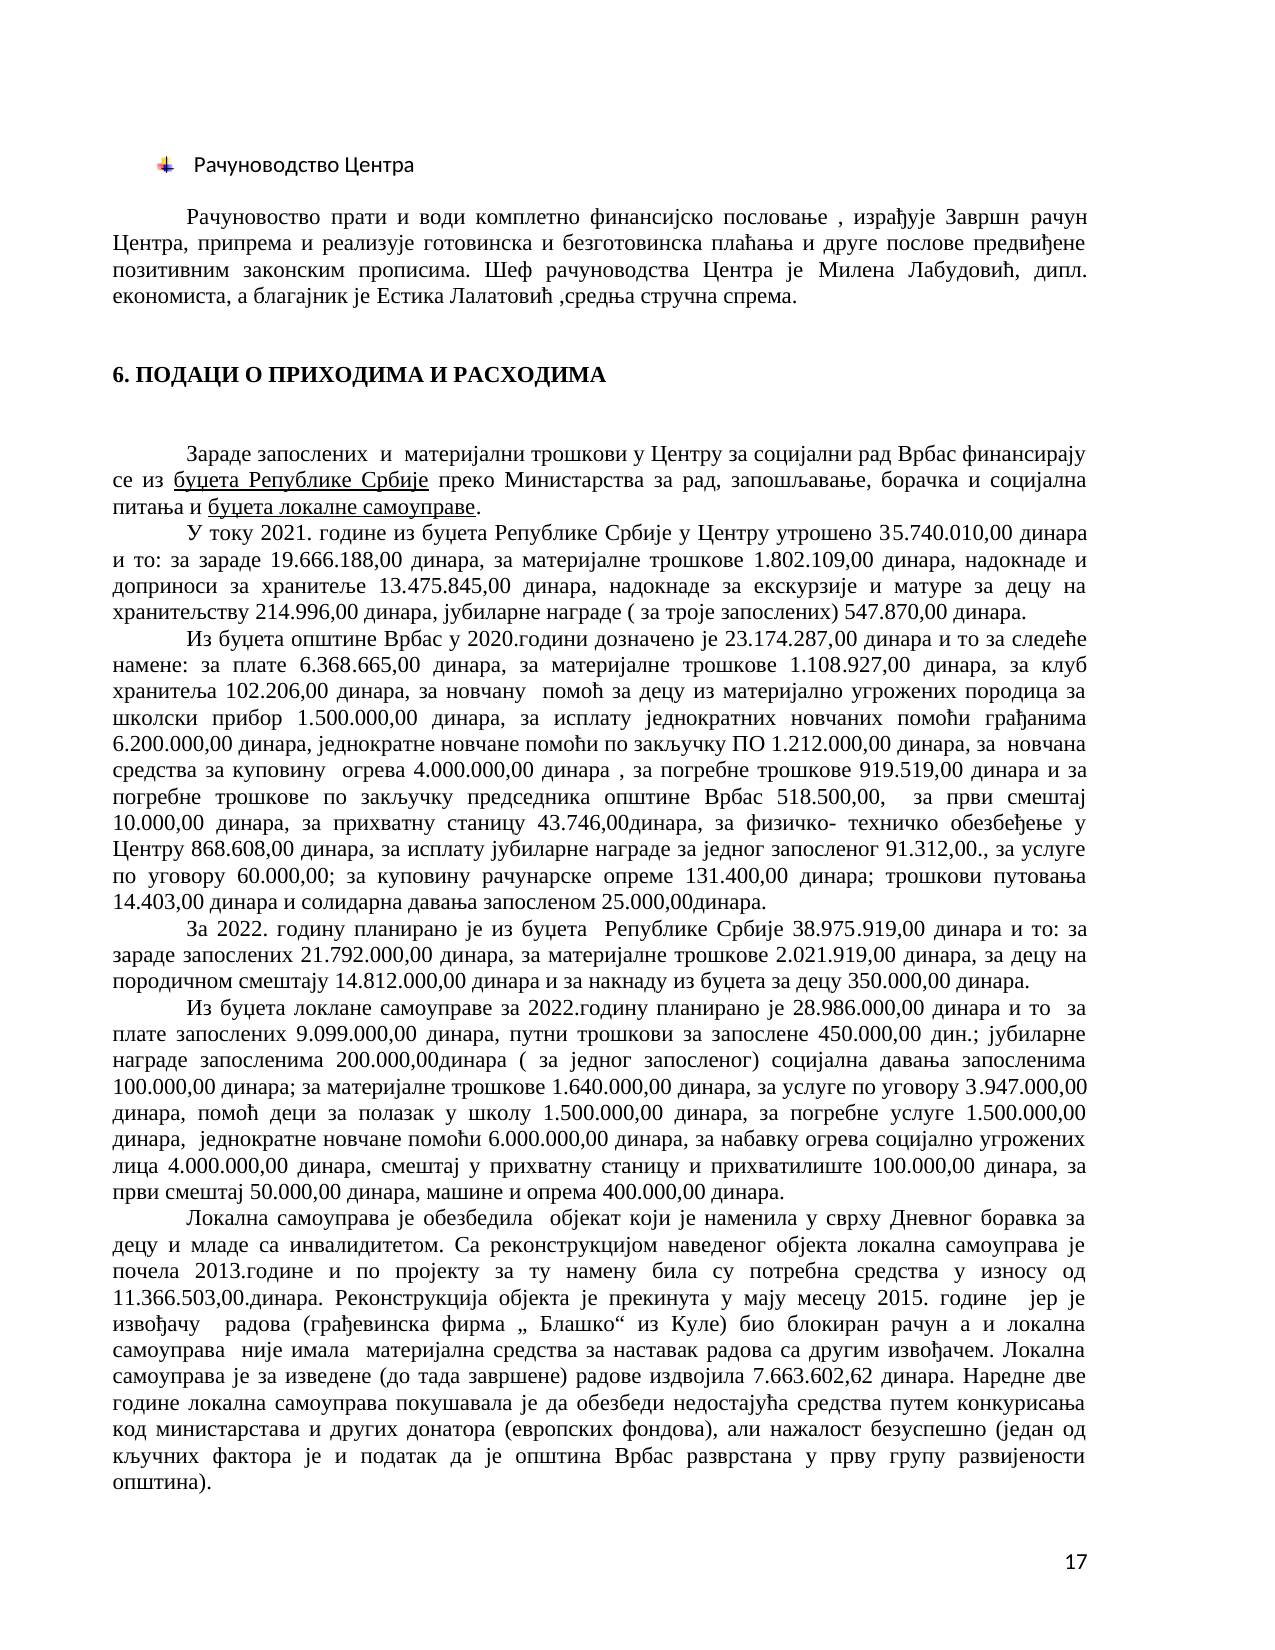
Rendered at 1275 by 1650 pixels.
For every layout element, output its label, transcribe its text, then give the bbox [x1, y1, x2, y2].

text За 2022. годину планирано је из буџета Републике Србије 38.975.919,00 динара и то: за зараде запослених 21.792.000,00 динара, за материјалне трошкове 2.021.919,00 динара, за децу на породичном смештају 14.812.000,00 динара и за накнаду из буџета за децу 350.000,00 динара. [112, 914, 1087, 994]
text Из буџета локлане самоуправе за 2022.годину планирано је 28.986.000,00 динара и то за плате запослених 9.099.000,00 динара, путни трошкови за запослене 450.000,00 дин.; јубиларне награде запосленима 200.000,00динара ( за једног запосленог) социјална давања запосленима 100.000,00 динара; за материјалне трошкове 1.640.000,00 динара, за услуге по уговору 3.947.000,00 динара, помоћ деци за полазак у школу 1.500.000,00 динара, за погребне услуге 1.500.000,00 динара, једнократне новчане помоћи 6.000.000,00 динара, за набавку огрева социјално угрожених лица 4.000.000,00 динара, смештај у прихватну станицу и прихватилиште 100.000,00 динара, за први смештај 50.000,00 динара, машине и опрема 400.000,00 динара. [112, 994, 1087, 1204]
text Из буџета општине Врбас у 2020.години дозначено је 23.174.287,00 динара и то за следеће намене: за плате 6.368.665,00 динара, за материјалне трошкове 1.108.927,00 динара, за клуб хранитеља 102.206,00 динара, за новчану помоћ за децу из материјално угрожених породица за школски прибор 1.500.000,00 динара, за исплату једнократних новчаних помоћи грађанима 6.200.000,00 динара, једнократне новчане помоћи по закључку ПО 1.212.000,00 динара, за новчана средства за куповину огрева 4.000.000,00 динара , за погребне трошкове 919.519,00 динара и за погребне трошкове по закључку председника општине Врбас 518.500,00, за први смештај 10.000,00 динара, за прихватну станицу 43.746,00динара, за физичко- техничко обезбеђење у Центру 868.608,00 динара, за исплату јубиларне награде за једног запосленог 91.312,00., за услуге по уговору 60.000,00; за куповину рачунарске опреме 131.400,00 динара; трошкови путовања 14.403,00 динара и солидарна давања запосленом 25.000,00динара. [112, 625, 1087, 914]
text Зараде запослених и материјални трошкови у Центру за социјални рад Врбас финансирају се из буџета Републике Србије преко Министарства за рад, запошљавање, борачка и социјална питања и буџета локалне самоуправе. [112, 440, 1087, 519]
text У току 2021. године из буџета Републике Србије у Центру утрошено 35.740.010,00 динара и то: за зараде 19.666.188,00 динара, за материјалне трошкове 1.802.109,00 динара, надокнаде и доприноси за хранитеље 13.475.845,00 динара, надокнаде за екскурзије и матуре за децу на хранитељству 214.996,00 динара, јубиларне награде ( за троје запослених) 547.870,00 динара. [112, 519, 1087, 625]
picture [157, 155, 174, 173]
text Рачуновоство прати и води комплетно финансијско пословање , израђује Завршн рачун Центра, припрема и реализује готовинска и безготовинска плаћања и друге послове предвиђене позитивним законским прописима. Шеф рачуноводства Центра је Милена Лабудовић, дипл. економиста, а благајник је Естика Лалатовић ,средња стручна спрема. [112, 203, 1087, 308]
list Рачуноводство Центра [156, 150, 1087, 178]
text Локална самоуправа је обезбедила објекат који је наменила у сврху Дневног боравка за децу и младе са инвалидитетом. Са реконструкцијом наведеног објекта локална самоуправа је почела 2013.године и по пројекту за ту намену била су потребна средства у износу од 11.366.503,00.динара. Реконструкција објекта је прекинута у мају месецу 2015. године јер је извођачу радова (грађевинска фирма „ Блашко“ из Куле) био блокиран рачун а и локална самоуправа није имала материјална средства за наставак радова са другим извођачем. Локална самоуправа је за изведене (до тада завршене) радове издвојила 7.663.602,62 динара. Наредне две године локална самоуправа покушавала је да обезбеди недостајућа средства путем конкурисања код министарстава и других донатора (европских фондова), али нажалост безуспешно (један од кључних фактора је и податак да је општина Врбас разврстана у прву групу развијености општина). [112, 1204, 1087, 1494]
text 6. ПОДАЦИ О ПРИХОДИМА И РАСХОДИМА [112, 361, 1087, 387]
